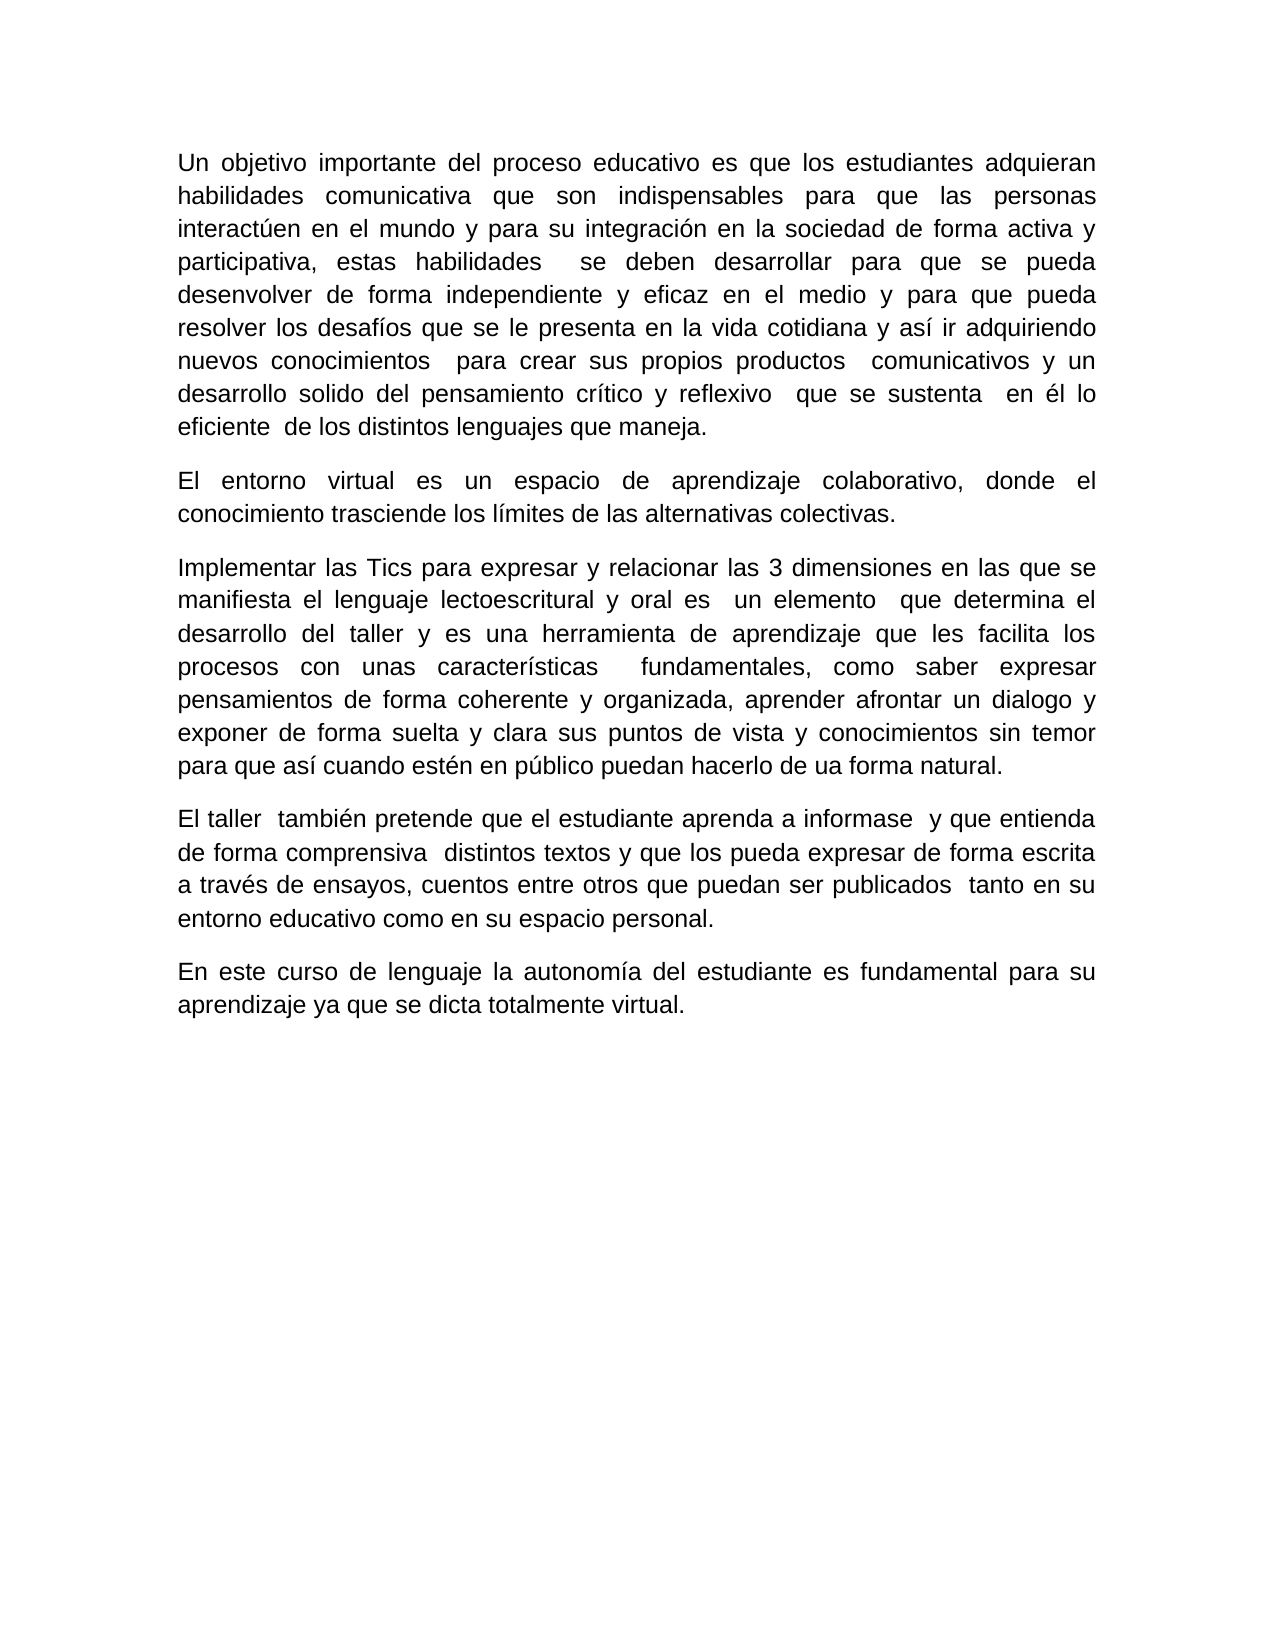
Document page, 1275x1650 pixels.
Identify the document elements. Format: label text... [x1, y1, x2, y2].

text Un objetivo importante del proceso educativo es que los estudiantes adquieran habilidades comunicativa que son indispensables para que las personas interactúen en el mundo y para su integración en la sociedad de forma activa y participativa, estas habilidades se deben desarrollar para que se pueda desenvolver de forma independiente y eficaz en el medio y para que pueda resolver los desafíos que se le presenta en la vida cotidiana y así ir adquiriendo nuevos conocimientos para crear sus propios productos comunicativos y un desarrollo solido del pensamiento crítico y reflexivo que se sustenta en él lo eficiente de los distintos lenguajes que maneja. [177, 148, 1098, 441]
text Implementar las Tics para expresar y relacionar las 3 dimensiones en las que se manifiesta el lenguaje lectoescritural y oral es un elemento que determina el desarrollo del taller y es una herramienta de aprendizaje que les facilita los procesos con unas características fundamentales, como saber expresar pensamientos de forma coherente y organizada, aprender afrontar un dialogo y exponer de forma suelta y clara sus puntos de vista y conocimientos sin temor para que así cuando estén en público puedan hacerlo de ua forma natural. [177, 552, 1098, 779]
text El entorno virtual es un espacio de aprendizaje colaborativo, donde el conocimiento trasciende los límites de las alternativas colectivas. [177, 466, 1098, 527]
text En este curso de lenguaje la autonomía del estudiante es fundamental para su aprendizaje ya que se dicta totalmente virtual. [177, 957, 1098, 1019]
text El taller también pretende que el estudiante aprenda a informase y que entienda de forma comprensiva distintos textos y que los pueda expresar de forma escrita a través de ensayos, cuentos entre otros que puedan ser publicados tanto en su entorno educativo como en su espacio personal. [177, 804, 1098, 932]
